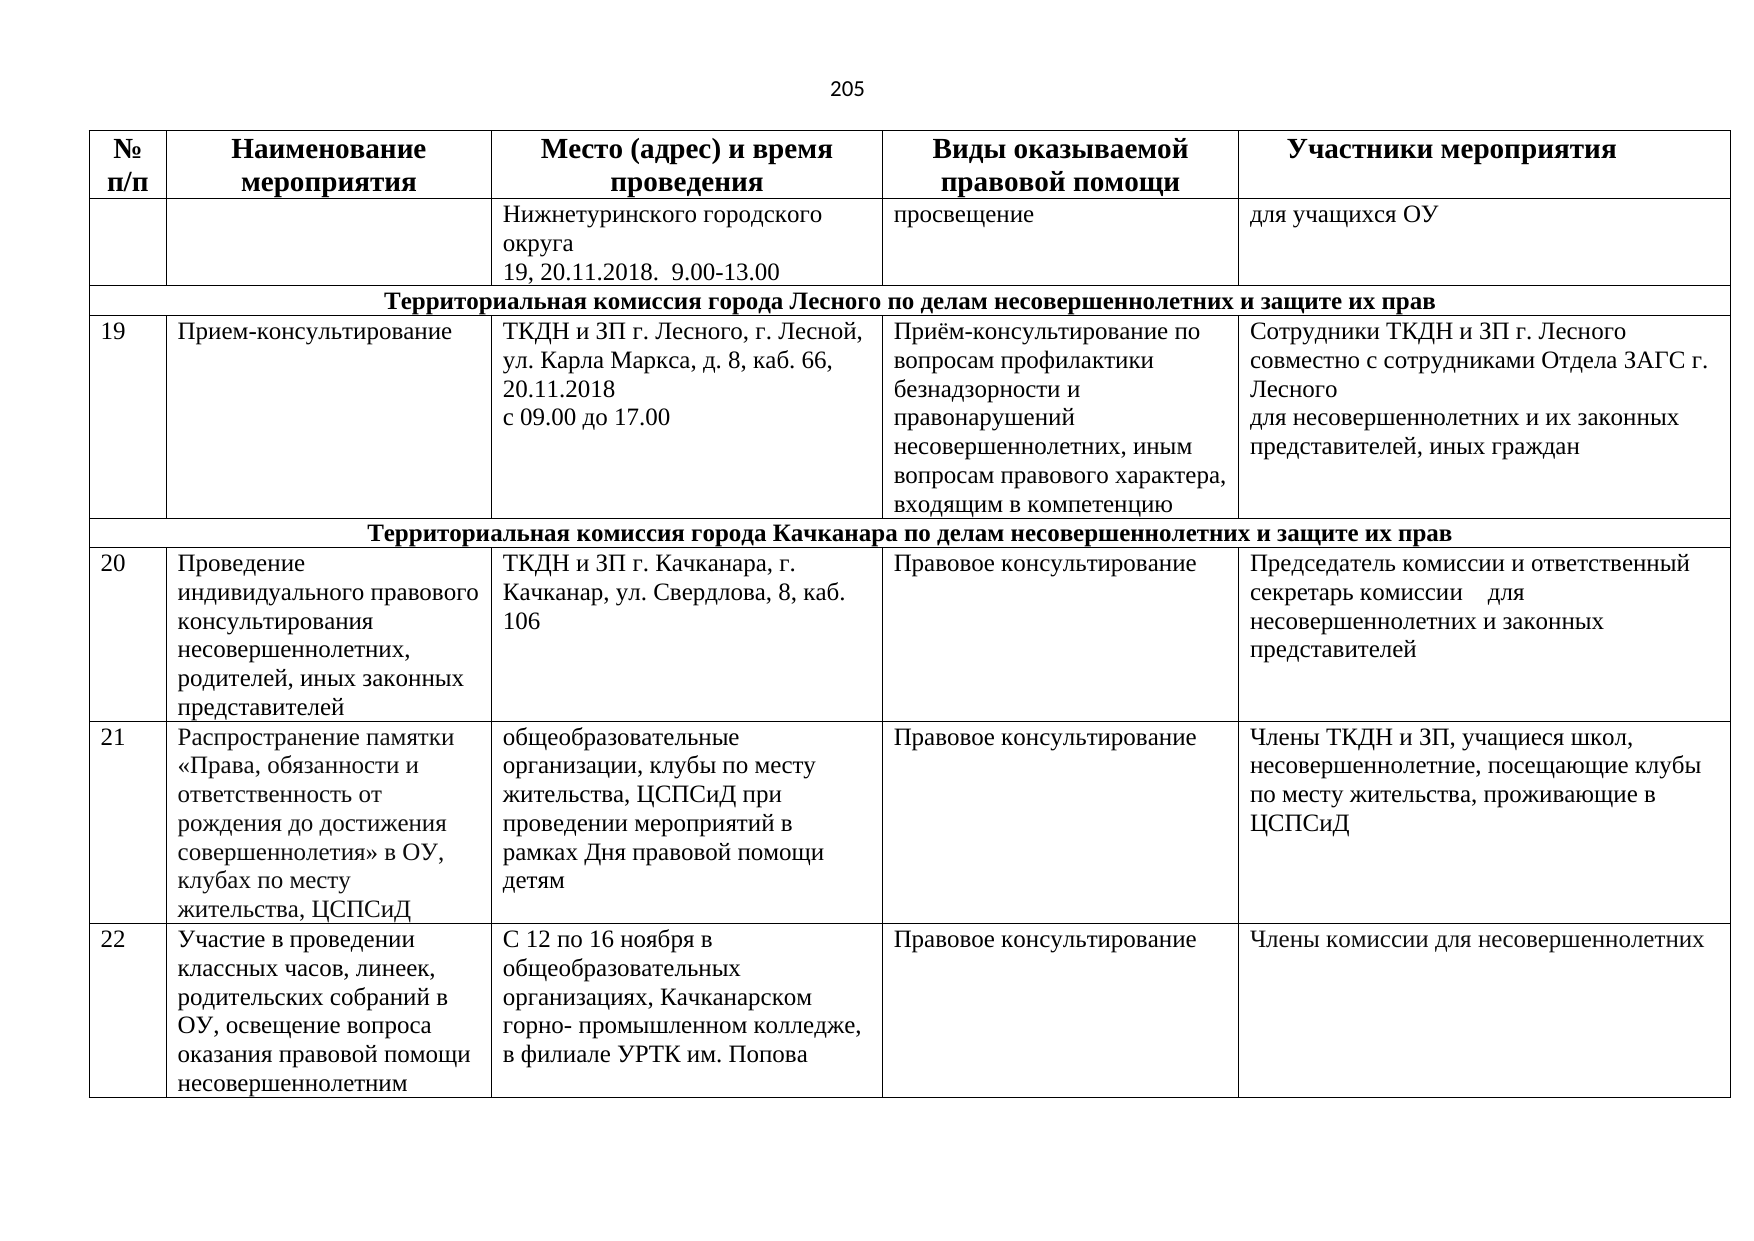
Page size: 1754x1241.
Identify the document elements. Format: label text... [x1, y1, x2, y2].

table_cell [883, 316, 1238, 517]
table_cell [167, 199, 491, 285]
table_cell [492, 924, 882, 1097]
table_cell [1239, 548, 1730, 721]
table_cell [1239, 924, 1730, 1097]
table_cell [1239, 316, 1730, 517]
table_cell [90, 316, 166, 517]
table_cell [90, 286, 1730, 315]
table_header Виды оказываемой правовой помощи [883, 131, 1238, 198]
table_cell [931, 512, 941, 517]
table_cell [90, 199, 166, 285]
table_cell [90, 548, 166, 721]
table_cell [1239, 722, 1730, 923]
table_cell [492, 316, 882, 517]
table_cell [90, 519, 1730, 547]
table_header № п/п [90, 131, 166, 198]
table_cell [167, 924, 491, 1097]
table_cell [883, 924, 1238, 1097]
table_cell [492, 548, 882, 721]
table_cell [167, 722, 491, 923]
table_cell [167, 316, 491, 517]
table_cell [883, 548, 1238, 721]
table_header Наименование мероприятия [167, 131, 491, 198]
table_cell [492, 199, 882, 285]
table_header Участники мероприятия [1239, 131, 1730, 198]
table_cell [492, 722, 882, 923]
table_header Место (адрес) и время проведения [492, 131, 882, 198]
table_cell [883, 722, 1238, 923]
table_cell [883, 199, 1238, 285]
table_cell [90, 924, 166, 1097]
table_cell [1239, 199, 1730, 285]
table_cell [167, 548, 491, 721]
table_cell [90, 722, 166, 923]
